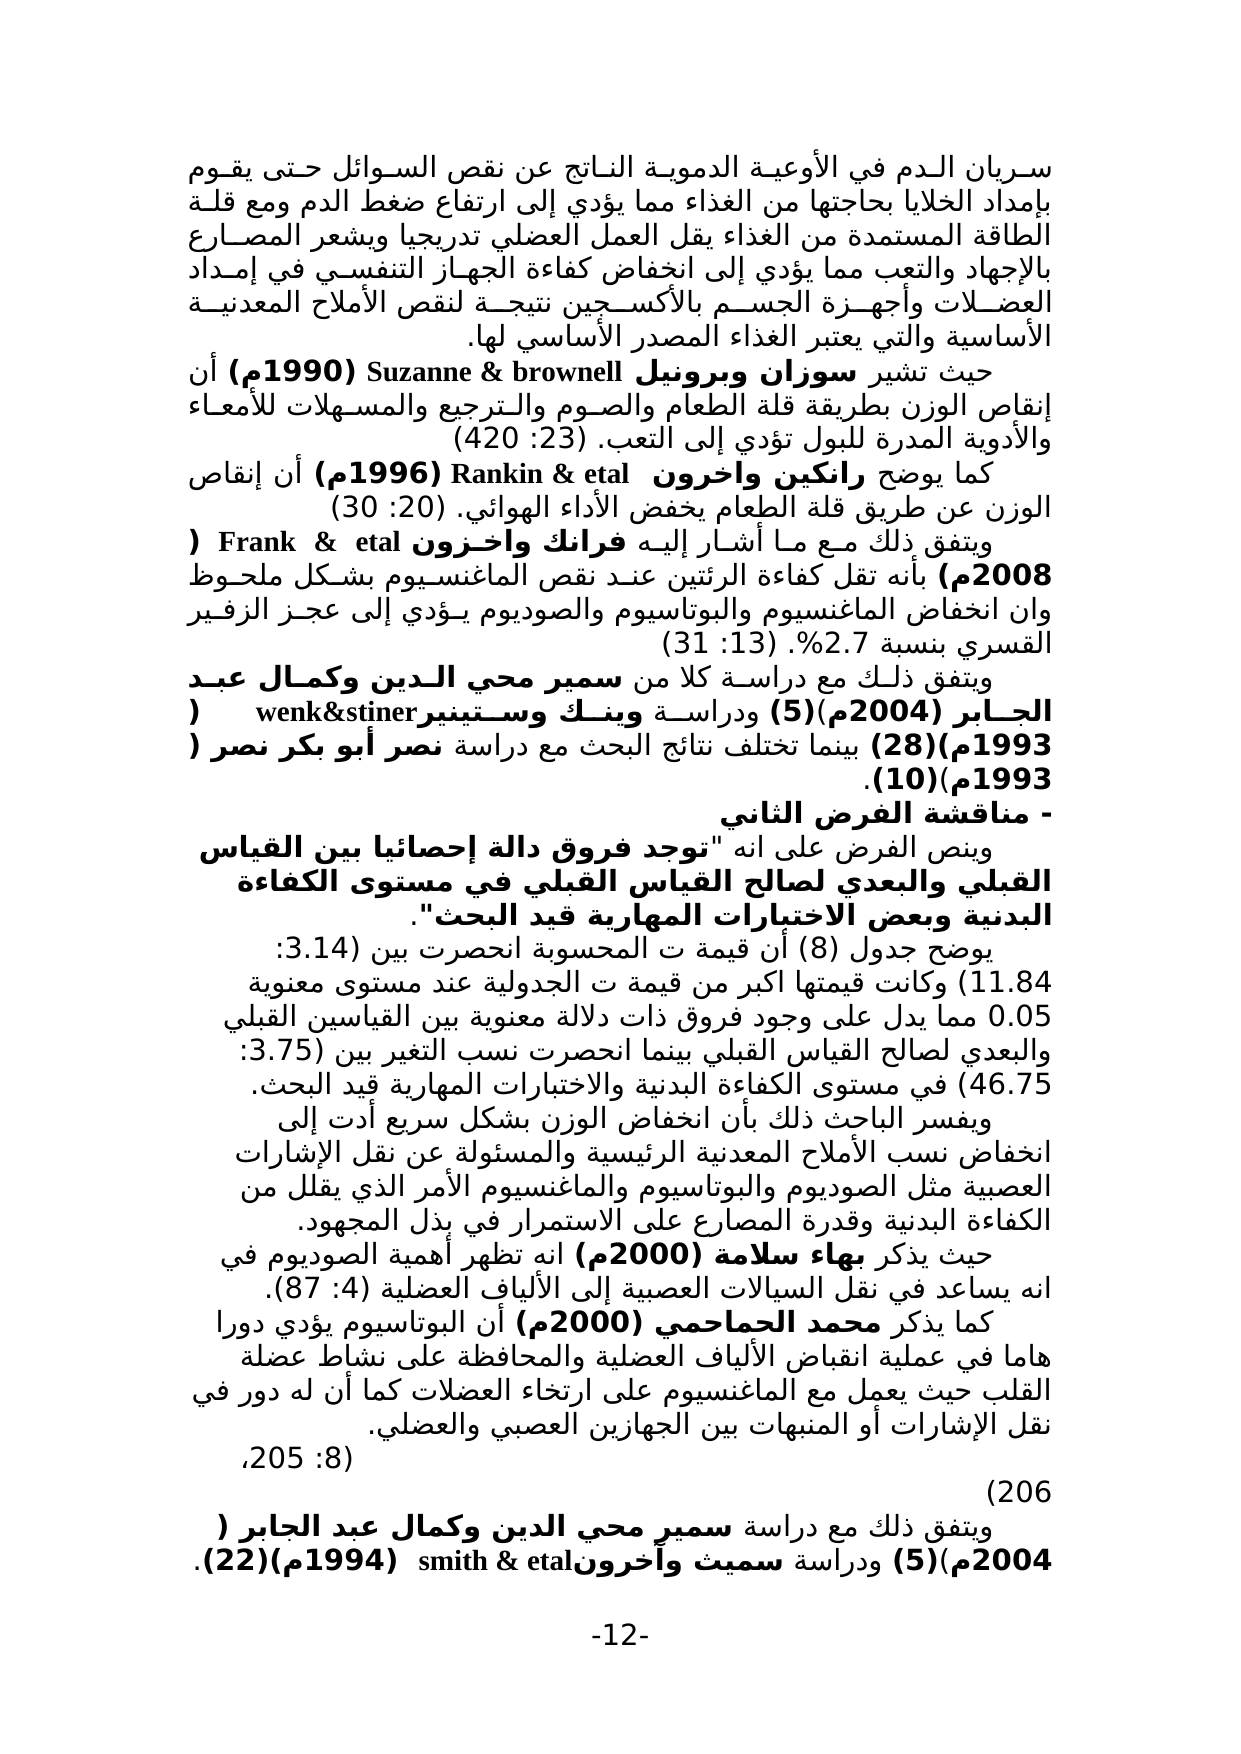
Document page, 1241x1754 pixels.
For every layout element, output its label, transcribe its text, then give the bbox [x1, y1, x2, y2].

text ويتفق ذلك مع دراسة كلا من سمير محي الدين وكمال عبد الجابر (2004م)(5) ودراسة وينك وستينيرwenk&stiner (1993م)(28) بينما تختلف نتائج البحث مع دراسة نصر أبو بكر نصر (1993م)(10). [187, 660, 1053, 796]
text كما يوضح رانكين واخرون Rankin & etal (1996م) أن إنقاص الوزن عن طريق قلة الطعام يخفض الأداء الهوائي. (20: 30) [187, 456, 1053, 524]
text وينص الفرض على انه "توجد فروق دالة إحصائيا بين القياس القبلي والبعدي لصالح القياس القبلي في مستوى الكفاءة البدنية وبعض الاختبارات المهارية قيد البحث". [187, 830, 1053, 932]
text كما يذكر محمد الحماحمي (2000م) أن البوتاسيوم يؤدي دورا هاما في عملية انقباض الألياف العضلية والمحافظة على نشاط عضلة القلب حيث يعمل مع الماغنسيوم على ارتخاء العضلات كما أن له دور في نقل الإشارات أو المنبهات بين الجهازين العصبي والعضلي. [187, 1305, 1053, 1441]
text حيث يذكر بهاء سلامة (2000م) انه تظهر أهمية الصوديوم في انه يساعد في نقل السيالات العصبية إلى الألياف العضلية (4: 87). [187, 1237, 1053, 1305]
text حيث تشير سوزان وبرونيل Suzanne & brownell (1990م) أن إنقاص الوزن بطريقة قلة الطعام والصوم والترجيع والمسهلات للأمعاء والأدوية المدرة للبول تؤدي إلى التعب. (23: 420) [187, 354, 1053, 456]
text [187, 150, 1053, 354]
text ويفسر الباحث ذلك بأن انخفاض الوزن بشكل سريع أدت إلى انخفاض نسب الأملاح المعدنية الرئيسية والمسئولة عن نقل الإشارات العصبية مثل الصوديوم والبوتاسيوم والماغنسيوم الأمر الذي يقلل من الكفاءة البدنية وقدرة المصارع على الاستمرار في بذل المجهود. [187, 1102, 1053, 1237]
text يوضح جدول (8) أن قيمة ت المحسوبة انحصرت بين (3.14: 11.84) وكانت قيمتها اكبر من قيمة ت الجدولية عند مستوى معنوية 0.05 مما يدل على وجود فروق ذات دلالة معنوية بين القياسين القبلي والبعدي لصالح القياس القبلي بينما انحصرت نسب التغير بين (3.75: 46.75) في مستوى الكفاءة البدنية والاختبارات المهارية قيد البحث. [187, 932, 1053, 1102]
text - مناقشة الفرض الثاني [187, 796, 1053, 830]
text (8: 205، 206) [187, 1441, 1053, 1509]
text ويتفق ذلك مع دراسة سمير محي الدين وكمال عبد الجابر (2004م)(5) ودراسة سميث وآخرونsmith & etal (1994م)(22). [187, 1509, 1053, 1577]
text ويتفق ذلك مع ما أشار إليه فرانك واخزون Frank & etal (2008م) بأنه تقل كفاءة الرئتين عند نقص الماغنسيوم بشكل ملحوظ وان انخفاض الماغنسيوم والبوتاسيوم والصوديوم يؤدي إلى عجز الزفير القسري بنسبة 2.7%. (13: 31) [187, 524, 1053, 660]
